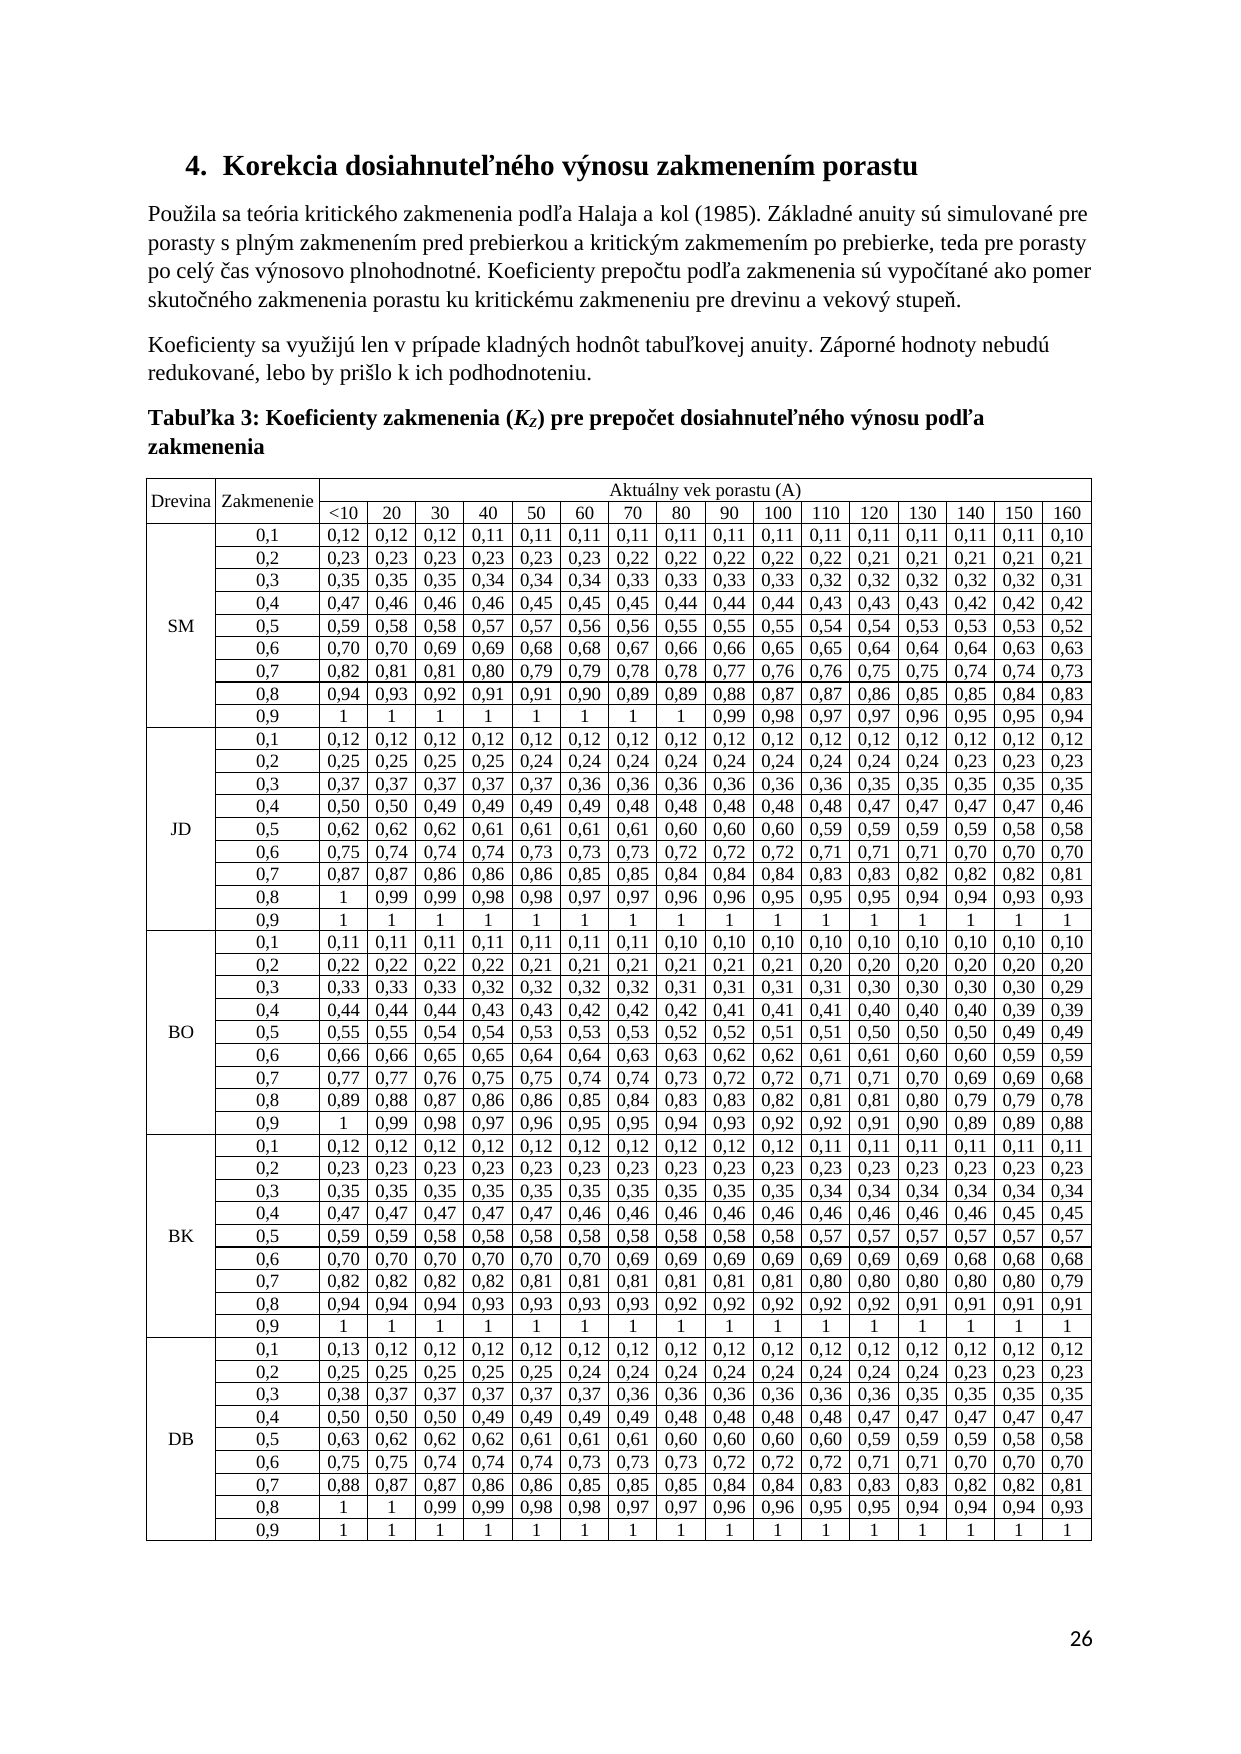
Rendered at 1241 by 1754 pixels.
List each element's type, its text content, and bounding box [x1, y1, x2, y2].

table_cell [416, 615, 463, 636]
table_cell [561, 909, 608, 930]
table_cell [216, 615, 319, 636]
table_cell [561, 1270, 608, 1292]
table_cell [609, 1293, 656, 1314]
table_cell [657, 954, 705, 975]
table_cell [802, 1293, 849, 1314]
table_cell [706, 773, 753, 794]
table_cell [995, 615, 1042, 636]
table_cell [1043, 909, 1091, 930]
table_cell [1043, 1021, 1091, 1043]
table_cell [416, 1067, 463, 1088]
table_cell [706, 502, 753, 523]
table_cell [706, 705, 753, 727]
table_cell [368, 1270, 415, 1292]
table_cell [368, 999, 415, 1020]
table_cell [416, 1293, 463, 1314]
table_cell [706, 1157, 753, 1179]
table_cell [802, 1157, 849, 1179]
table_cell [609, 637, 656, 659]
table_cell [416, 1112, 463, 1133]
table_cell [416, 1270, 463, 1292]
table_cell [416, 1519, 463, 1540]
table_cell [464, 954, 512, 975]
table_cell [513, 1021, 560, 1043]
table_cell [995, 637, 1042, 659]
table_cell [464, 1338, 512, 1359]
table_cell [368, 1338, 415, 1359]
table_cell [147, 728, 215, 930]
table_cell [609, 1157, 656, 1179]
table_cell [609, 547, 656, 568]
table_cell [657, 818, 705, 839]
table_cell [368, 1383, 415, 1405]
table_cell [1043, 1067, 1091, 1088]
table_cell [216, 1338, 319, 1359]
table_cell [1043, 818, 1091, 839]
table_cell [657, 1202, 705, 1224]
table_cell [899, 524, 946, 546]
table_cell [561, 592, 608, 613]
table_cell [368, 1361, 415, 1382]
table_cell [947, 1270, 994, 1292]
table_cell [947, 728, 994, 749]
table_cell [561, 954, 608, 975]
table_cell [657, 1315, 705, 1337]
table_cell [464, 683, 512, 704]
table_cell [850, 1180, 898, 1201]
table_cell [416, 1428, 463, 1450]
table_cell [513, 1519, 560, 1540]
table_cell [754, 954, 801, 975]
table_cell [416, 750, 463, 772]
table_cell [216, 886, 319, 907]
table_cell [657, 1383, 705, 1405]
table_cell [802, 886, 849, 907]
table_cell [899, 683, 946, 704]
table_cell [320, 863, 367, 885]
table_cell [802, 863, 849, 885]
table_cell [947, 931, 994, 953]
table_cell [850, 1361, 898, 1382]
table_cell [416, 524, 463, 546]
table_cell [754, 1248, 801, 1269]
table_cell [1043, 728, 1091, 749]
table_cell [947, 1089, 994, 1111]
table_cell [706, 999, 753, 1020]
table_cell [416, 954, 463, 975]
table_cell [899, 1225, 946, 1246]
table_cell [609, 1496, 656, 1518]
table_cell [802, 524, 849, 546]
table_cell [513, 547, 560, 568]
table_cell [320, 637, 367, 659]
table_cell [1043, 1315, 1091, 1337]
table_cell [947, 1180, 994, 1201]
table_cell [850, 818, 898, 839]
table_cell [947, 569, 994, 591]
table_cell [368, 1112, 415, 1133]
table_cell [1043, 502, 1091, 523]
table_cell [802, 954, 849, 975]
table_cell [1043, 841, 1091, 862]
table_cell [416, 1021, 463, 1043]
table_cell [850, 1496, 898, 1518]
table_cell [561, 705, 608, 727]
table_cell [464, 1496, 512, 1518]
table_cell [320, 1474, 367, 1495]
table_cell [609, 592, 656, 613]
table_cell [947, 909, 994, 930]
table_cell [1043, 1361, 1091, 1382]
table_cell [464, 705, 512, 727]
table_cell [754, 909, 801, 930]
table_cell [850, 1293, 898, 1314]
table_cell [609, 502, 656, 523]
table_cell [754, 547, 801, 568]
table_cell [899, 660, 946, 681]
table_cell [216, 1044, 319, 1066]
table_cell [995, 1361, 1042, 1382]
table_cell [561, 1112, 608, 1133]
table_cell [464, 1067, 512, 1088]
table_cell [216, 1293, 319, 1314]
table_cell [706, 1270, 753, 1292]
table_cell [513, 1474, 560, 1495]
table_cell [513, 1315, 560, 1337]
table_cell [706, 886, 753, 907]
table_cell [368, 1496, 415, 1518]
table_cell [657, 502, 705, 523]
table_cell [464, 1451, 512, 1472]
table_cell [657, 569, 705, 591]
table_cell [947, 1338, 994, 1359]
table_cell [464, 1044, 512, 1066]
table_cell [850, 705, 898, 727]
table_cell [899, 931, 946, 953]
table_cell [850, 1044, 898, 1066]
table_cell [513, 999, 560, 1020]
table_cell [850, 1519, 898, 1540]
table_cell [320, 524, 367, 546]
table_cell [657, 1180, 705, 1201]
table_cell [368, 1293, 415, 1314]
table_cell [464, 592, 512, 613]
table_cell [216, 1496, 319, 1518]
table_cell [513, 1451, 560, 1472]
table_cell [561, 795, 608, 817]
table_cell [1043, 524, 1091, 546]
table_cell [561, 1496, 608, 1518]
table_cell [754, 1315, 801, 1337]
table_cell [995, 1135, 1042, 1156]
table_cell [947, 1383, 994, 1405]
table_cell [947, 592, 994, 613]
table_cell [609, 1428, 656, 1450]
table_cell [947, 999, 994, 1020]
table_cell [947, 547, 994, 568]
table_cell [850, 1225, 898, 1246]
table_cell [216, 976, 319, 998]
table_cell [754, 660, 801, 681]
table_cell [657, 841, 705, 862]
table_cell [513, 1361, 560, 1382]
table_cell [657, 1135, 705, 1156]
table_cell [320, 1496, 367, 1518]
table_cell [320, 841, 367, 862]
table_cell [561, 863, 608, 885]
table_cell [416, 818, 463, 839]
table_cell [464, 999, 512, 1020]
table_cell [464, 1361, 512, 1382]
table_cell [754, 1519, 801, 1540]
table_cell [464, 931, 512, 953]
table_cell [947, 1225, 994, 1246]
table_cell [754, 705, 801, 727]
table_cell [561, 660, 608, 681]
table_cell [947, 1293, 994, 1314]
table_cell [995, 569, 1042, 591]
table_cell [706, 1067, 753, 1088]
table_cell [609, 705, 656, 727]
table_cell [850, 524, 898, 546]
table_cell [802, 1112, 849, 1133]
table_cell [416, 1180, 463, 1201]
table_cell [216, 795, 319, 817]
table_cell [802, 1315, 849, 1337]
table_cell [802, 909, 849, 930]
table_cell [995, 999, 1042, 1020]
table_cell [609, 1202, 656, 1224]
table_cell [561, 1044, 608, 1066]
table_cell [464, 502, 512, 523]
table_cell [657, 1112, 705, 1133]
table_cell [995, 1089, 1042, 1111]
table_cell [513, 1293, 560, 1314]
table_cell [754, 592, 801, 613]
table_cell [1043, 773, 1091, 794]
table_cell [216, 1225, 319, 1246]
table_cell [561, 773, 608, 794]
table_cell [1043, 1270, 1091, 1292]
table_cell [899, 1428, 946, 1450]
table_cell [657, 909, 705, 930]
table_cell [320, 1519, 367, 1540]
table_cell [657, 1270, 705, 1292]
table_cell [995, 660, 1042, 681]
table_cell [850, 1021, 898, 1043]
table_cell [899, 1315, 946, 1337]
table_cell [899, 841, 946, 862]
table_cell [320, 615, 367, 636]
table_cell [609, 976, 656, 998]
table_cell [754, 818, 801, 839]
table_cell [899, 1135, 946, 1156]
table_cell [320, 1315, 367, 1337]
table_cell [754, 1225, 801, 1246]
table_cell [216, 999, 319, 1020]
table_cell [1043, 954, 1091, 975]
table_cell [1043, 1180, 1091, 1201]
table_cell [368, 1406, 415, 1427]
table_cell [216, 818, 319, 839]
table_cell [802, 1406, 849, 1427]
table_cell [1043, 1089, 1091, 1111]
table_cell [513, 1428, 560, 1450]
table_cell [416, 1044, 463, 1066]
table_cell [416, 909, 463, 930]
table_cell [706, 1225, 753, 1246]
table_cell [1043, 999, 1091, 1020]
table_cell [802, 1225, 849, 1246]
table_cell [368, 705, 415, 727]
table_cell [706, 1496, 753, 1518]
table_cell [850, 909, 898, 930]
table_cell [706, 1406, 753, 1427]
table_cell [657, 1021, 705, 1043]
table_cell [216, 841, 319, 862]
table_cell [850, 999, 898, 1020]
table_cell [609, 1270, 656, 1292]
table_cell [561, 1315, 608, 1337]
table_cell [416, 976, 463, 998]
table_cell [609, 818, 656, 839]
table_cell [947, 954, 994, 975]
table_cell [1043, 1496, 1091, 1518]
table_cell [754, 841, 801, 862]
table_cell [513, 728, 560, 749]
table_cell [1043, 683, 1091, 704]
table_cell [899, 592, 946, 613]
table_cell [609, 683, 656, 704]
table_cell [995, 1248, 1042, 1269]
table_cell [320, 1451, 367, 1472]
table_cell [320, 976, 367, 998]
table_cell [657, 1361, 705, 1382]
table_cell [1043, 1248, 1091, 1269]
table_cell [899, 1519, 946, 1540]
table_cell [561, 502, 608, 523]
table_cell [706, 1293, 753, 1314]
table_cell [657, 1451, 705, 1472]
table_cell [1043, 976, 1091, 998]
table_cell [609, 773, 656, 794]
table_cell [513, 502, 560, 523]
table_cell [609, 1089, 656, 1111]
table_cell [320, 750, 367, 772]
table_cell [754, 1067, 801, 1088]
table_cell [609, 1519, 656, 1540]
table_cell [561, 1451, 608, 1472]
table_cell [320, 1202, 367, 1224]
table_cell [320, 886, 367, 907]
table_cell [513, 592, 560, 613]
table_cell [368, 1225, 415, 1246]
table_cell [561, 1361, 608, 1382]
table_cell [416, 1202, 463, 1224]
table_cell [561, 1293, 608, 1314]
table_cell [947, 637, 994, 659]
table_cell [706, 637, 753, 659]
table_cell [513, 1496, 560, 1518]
list Korekcia dosiahnuteľného výnosu zakmenením porastu [185, 148, 1093, 181]
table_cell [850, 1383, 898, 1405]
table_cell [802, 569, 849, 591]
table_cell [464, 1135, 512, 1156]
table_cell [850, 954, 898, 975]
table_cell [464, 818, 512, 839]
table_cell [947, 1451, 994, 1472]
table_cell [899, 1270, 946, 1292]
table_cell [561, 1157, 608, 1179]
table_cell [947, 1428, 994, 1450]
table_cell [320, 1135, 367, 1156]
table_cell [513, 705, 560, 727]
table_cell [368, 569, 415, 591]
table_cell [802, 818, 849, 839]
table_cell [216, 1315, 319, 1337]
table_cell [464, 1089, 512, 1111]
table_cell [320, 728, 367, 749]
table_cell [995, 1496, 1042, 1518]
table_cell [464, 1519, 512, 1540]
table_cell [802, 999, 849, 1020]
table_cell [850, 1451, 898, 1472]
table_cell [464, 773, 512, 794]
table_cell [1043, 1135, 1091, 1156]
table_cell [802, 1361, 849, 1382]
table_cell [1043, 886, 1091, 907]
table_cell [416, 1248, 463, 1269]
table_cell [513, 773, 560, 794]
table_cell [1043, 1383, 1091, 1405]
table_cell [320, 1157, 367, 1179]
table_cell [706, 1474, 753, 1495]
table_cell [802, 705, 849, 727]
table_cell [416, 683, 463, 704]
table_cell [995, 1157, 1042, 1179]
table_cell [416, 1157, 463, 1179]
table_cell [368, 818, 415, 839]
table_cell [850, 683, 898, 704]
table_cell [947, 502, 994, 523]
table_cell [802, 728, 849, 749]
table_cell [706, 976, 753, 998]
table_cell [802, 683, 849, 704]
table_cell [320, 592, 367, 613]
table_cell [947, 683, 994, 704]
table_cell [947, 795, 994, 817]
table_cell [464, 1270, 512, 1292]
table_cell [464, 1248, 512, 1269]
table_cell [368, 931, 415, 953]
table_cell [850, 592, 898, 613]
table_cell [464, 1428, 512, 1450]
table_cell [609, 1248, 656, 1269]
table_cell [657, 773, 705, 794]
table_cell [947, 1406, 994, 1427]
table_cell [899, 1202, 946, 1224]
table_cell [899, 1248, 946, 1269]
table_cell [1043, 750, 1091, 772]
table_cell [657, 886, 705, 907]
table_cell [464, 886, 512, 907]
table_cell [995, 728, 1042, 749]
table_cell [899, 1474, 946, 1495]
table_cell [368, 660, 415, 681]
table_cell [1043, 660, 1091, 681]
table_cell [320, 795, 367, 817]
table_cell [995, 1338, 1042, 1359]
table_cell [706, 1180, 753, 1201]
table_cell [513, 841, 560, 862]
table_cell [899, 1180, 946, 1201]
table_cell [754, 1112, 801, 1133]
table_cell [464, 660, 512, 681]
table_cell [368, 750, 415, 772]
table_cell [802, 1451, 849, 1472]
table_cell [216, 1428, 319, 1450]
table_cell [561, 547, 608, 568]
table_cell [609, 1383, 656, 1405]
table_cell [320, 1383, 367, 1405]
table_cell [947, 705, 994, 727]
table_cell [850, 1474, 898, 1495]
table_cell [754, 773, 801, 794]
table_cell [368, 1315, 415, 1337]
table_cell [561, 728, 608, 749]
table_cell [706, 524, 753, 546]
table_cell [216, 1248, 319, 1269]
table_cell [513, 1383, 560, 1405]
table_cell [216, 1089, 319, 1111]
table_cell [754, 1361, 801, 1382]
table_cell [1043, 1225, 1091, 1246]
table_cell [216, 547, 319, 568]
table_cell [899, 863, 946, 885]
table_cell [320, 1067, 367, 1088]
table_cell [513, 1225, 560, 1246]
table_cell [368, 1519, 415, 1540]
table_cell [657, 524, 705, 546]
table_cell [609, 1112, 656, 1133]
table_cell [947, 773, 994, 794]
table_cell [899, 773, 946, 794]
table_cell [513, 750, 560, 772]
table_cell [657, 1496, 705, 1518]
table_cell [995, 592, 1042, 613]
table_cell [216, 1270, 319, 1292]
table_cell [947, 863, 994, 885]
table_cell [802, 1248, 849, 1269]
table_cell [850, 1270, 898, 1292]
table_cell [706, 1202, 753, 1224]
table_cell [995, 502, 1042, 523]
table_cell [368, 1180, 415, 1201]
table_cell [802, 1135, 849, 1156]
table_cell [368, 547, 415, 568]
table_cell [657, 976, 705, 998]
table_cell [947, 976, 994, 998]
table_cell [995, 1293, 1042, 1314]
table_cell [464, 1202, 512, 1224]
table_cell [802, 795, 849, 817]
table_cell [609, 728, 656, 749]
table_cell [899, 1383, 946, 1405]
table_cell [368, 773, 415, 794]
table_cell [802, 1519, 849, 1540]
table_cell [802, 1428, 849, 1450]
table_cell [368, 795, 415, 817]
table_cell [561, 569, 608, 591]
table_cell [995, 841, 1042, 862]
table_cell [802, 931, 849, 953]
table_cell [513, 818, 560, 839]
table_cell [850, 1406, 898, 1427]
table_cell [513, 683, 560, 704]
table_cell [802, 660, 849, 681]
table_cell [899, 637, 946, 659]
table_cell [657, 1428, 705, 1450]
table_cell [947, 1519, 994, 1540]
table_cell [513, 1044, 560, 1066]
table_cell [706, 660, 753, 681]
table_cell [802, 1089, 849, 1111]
text Koeficienty sa využijú len v prípade kladných hodnôt tabuľkovej anuity. Záporné hodnoty nebudú redukované, lebo by prišlo k ich podhodnoteniu. [148, 331, 1093, 386]
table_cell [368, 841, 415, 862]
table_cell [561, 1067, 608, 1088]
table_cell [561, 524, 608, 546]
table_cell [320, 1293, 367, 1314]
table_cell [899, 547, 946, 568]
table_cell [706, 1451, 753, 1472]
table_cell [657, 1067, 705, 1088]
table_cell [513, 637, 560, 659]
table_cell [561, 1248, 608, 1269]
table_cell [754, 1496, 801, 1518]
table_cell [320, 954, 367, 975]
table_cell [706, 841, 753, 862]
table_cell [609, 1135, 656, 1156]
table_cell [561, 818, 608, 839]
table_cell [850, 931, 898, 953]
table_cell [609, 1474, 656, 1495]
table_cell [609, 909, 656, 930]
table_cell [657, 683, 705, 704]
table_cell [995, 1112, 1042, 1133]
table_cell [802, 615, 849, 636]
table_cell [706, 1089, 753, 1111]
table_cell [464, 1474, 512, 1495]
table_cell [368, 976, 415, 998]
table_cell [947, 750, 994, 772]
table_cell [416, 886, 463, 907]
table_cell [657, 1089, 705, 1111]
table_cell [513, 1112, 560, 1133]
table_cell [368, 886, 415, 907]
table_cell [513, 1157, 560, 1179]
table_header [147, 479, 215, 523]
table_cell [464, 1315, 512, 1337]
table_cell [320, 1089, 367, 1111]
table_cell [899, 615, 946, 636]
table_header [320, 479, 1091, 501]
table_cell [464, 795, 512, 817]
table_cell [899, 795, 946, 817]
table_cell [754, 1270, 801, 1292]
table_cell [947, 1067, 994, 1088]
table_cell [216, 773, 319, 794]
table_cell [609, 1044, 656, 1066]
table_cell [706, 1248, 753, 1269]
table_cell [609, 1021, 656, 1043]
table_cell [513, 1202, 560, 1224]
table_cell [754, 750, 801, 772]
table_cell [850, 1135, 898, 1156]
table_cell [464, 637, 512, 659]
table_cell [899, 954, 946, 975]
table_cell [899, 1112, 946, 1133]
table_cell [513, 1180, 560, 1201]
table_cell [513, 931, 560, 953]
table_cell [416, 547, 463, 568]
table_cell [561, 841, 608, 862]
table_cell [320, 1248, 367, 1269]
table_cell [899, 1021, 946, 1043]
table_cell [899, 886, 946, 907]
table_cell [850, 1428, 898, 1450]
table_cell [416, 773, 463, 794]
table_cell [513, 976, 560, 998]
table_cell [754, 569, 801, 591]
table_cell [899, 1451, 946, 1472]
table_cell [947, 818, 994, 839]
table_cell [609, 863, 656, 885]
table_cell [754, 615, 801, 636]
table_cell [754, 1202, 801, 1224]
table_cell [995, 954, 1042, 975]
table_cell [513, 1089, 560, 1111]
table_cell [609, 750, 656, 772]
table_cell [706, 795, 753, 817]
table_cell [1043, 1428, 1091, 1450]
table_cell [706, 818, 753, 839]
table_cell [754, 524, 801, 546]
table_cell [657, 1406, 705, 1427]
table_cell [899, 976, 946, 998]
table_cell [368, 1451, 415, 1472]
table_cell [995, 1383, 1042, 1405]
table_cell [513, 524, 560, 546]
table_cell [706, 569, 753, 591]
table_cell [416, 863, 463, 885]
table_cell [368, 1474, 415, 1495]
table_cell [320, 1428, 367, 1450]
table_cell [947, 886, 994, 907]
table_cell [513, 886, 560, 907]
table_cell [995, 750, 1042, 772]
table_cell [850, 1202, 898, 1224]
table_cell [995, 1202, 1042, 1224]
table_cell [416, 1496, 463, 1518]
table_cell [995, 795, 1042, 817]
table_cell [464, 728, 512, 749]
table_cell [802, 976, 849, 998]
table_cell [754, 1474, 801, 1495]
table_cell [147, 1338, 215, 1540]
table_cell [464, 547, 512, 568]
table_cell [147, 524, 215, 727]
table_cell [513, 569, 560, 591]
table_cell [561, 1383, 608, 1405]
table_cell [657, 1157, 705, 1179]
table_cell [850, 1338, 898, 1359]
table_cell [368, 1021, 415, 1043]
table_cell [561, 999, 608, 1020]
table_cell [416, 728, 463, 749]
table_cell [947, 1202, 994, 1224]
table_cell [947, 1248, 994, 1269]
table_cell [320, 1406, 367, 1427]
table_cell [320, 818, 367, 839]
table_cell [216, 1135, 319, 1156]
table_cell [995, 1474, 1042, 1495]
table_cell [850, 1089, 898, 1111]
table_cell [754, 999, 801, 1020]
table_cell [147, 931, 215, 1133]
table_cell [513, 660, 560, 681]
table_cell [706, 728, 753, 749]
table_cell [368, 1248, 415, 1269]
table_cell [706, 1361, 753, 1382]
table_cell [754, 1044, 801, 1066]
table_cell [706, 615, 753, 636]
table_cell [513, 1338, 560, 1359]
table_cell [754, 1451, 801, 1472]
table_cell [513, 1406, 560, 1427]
text Tabuľka 3: Koeficienty zakmenenia (KZ) pre prepočet dosiahnuteľného výnosu podľa zakmenenia [148, 404, 1093, 459]
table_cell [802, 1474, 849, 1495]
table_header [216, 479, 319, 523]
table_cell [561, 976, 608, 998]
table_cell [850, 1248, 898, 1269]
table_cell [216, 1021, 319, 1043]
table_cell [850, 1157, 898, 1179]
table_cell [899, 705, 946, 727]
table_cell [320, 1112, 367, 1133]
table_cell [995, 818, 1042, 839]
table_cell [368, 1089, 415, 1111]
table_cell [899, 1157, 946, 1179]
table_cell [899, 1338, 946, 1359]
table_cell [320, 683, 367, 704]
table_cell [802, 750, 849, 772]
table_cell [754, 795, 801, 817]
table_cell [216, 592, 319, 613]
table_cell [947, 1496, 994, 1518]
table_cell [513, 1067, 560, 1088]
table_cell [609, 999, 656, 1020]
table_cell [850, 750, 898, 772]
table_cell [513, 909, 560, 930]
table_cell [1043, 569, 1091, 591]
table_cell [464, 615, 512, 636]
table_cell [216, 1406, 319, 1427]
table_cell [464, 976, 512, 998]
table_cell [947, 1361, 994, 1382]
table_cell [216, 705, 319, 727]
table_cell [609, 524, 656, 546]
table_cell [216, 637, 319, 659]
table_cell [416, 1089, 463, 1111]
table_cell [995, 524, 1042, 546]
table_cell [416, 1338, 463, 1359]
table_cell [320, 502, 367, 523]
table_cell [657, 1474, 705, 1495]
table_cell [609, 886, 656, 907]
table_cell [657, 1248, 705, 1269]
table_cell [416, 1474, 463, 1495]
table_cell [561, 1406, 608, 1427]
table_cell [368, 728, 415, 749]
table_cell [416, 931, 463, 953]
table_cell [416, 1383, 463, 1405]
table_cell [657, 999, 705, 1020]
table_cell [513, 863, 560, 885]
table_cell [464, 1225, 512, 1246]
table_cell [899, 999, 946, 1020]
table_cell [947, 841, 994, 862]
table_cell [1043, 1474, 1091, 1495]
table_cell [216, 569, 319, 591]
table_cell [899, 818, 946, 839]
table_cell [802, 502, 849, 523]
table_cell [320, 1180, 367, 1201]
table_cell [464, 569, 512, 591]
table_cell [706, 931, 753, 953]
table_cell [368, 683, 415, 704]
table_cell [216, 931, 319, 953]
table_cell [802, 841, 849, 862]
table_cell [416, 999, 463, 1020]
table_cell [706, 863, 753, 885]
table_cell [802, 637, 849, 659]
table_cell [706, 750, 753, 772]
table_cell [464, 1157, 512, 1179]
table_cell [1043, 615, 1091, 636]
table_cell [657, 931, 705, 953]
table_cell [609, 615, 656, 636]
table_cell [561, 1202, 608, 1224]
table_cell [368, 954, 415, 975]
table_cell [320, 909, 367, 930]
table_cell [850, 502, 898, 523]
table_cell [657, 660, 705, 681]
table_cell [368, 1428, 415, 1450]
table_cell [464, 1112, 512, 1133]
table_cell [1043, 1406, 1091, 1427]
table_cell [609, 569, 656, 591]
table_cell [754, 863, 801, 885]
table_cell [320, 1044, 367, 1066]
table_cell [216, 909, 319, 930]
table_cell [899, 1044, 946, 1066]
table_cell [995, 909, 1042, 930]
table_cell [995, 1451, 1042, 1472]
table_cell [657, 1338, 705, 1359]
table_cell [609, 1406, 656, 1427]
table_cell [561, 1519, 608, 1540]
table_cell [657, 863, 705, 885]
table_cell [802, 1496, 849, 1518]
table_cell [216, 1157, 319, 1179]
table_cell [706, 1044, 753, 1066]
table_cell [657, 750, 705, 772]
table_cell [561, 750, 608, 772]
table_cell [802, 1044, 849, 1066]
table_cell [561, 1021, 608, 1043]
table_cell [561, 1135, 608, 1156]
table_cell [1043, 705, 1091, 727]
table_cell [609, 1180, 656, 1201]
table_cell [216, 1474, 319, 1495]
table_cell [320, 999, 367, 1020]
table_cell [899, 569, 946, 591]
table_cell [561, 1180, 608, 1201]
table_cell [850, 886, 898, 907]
text Použila sa teória kritického zakmenenia podľa Halaja a kol (1985). Základné anuity sú simulované pre porasty s plným zakmenením pred prebierkou a kritickým zakmemením po prebierke, teda pre porasty po celý čas výnosovo plnohodnotné. Koeficienty prepočtu podľa zakmenenia sú vypočítané ako pomer skutočného zakmenenia porastu ku kritickému zakmeneniu pre drevinu a vekový stupeň. [148, 200, 1093, 312]
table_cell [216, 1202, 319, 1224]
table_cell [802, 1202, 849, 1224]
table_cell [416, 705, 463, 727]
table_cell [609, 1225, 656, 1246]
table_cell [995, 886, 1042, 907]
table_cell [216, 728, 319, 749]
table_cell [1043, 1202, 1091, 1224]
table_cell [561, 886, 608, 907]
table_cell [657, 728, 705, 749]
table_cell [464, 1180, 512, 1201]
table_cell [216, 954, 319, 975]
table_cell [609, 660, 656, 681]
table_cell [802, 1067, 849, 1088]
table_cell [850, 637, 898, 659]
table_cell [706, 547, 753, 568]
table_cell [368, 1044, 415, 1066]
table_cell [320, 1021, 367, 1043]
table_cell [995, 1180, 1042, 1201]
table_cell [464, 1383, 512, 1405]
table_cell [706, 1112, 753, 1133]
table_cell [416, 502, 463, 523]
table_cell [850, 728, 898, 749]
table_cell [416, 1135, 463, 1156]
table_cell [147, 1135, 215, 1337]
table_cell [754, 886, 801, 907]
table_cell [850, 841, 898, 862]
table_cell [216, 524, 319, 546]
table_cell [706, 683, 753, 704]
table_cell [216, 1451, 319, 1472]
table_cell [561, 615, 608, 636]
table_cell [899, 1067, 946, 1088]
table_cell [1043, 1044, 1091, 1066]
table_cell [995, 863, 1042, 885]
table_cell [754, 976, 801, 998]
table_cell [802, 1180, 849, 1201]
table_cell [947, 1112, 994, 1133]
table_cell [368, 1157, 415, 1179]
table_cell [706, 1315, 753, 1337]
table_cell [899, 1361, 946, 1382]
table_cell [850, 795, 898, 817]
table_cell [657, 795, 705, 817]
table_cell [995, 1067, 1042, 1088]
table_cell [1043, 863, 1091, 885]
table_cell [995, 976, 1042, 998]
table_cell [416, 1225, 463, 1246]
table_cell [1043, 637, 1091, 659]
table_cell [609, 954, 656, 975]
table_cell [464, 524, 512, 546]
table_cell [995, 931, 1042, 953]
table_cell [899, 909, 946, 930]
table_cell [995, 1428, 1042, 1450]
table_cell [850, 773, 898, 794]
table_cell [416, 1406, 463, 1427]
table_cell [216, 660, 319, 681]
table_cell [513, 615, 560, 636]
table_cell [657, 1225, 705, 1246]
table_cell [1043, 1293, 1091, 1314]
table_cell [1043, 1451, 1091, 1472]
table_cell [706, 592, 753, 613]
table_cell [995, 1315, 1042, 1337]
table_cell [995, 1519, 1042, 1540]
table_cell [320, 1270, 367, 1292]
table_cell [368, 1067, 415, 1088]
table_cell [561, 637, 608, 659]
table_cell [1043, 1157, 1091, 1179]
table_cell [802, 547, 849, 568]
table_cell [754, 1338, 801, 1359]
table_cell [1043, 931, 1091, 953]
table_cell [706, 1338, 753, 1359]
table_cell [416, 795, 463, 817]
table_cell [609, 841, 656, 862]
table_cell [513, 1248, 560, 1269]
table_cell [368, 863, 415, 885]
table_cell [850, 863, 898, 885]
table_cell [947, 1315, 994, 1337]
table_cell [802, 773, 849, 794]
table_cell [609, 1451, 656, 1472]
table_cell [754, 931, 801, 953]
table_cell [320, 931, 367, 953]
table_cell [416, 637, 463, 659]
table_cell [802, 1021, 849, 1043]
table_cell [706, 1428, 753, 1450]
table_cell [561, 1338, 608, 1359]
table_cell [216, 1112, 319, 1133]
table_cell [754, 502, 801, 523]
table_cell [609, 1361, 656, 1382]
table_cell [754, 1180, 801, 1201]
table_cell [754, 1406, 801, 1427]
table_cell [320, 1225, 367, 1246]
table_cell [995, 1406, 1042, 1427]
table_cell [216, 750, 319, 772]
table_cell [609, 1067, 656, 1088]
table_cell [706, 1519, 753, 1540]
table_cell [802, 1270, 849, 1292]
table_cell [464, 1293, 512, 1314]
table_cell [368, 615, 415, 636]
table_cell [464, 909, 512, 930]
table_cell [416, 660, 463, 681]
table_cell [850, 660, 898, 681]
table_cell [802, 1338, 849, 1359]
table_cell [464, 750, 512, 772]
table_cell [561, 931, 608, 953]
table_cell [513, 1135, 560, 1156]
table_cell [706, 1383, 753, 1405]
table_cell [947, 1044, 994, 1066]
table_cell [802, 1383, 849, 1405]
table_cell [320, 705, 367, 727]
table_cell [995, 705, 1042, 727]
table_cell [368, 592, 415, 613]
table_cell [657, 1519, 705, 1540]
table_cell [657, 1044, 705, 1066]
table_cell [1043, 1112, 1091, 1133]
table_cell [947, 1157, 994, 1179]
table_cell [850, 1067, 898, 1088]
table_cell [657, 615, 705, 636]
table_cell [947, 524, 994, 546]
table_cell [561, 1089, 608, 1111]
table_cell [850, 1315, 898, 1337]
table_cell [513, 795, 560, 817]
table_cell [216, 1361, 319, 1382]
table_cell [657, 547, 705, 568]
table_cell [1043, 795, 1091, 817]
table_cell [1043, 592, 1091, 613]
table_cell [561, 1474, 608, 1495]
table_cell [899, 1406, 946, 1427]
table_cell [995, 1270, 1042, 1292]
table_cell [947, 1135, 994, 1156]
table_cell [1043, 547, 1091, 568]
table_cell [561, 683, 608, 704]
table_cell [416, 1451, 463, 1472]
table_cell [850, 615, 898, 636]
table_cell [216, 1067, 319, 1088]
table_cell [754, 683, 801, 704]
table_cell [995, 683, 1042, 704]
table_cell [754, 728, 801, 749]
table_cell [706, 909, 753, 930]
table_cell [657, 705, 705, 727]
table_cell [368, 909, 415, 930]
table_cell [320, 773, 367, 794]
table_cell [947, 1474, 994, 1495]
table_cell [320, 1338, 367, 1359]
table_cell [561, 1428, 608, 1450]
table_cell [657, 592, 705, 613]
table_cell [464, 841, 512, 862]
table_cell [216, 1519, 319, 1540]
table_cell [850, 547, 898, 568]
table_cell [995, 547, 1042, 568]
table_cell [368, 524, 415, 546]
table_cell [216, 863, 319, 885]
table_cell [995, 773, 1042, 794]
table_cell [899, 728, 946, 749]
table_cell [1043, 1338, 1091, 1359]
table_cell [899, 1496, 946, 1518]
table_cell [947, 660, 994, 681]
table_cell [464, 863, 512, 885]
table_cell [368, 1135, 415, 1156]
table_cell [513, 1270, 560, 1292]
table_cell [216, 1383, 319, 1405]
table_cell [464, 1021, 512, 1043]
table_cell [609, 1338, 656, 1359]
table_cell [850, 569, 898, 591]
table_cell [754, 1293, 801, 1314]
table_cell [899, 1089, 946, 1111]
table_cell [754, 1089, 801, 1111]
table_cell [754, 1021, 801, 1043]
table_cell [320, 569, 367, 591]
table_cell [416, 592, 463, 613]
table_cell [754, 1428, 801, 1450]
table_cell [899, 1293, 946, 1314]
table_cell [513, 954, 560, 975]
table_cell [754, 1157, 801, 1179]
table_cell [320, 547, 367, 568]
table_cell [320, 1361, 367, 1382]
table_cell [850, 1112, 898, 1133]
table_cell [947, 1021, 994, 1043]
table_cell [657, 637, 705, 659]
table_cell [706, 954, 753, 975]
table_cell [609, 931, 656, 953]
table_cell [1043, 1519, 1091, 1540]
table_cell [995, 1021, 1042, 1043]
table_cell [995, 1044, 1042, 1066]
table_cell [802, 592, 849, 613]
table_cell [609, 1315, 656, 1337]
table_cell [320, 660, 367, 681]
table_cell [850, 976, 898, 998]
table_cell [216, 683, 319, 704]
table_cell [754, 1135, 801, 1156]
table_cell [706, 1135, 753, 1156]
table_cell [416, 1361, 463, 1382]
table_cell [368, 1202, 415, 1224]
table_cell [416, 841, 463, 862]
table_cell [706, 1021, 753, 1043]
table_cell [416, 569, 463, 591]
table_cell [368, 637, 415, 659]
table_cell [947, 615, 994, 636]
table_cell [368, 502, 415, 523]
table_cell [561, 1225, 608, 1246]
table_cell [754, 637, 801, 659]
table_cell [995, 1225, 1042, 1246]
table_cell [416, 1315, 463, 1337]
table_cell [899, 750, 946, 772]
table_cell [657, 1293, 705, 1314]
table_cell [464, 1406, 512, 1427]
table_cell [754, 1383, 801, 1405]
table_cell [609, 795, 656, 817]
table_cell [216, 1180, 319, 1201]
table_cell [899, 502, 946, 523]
